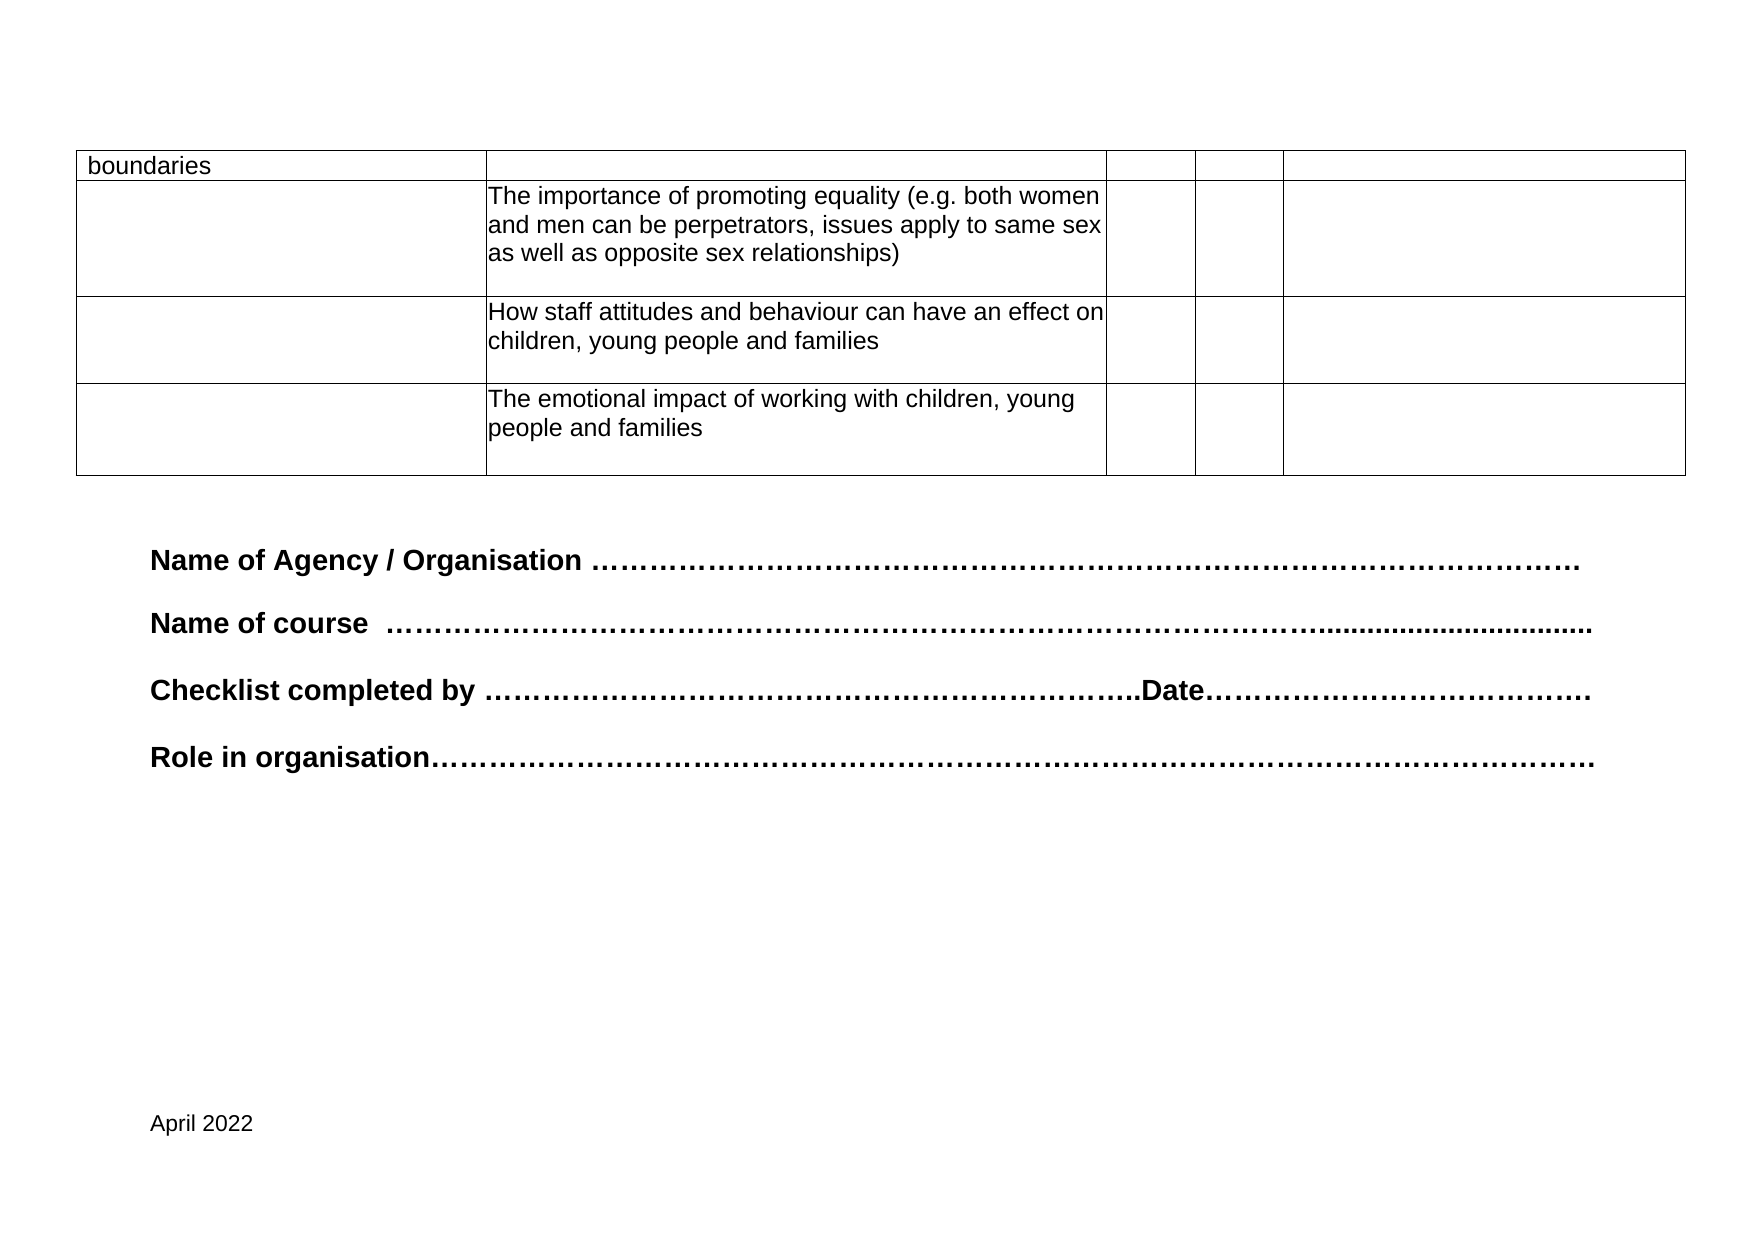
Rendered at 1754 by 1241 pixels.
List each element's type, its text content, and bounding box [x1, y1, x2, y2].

table_cell [1196, 384, 1283, 475]
table_cell [1107, 181, 1195, 296]
table_cell The importance of promoting equality (e.g. both women and men can be perpetrators, issues apply to same sex as well as opposite sex relationships) [487, 181, 1106, 296]
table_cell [487, 151, 1106, 180]
text Checklist completed by …………………………………………………………..Date…………………………………. [150, 673, 1604, 706]
table_cell The emotional impact of working with children, young people and families [487, 384, 1106, 475]
table_cell [1196, 297, 1283, 383]
table_cell [1284, 151, 1685, 180]
text Name of course …………………………………………………………………………………….................................. [150, 606, 1604, 639]
table_cell [1196, 181, 1283, 296]
table_cell [1196, 151, 1283, 180]
table_cell [77, 384, 486, 475]
table_cell [77, 181, 486, 296]
table_cell [1107, 297, 1195, 383]
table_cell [77, 151, 486, 180]
table_cell [1284, 181, 1685, 296]
table_cell How staff attitudes and behaviour can have an effect on children, young people and families [487, 297, 1106, 383]
table_cell [1284, 297, 1685, 383]
table_cell [1284, 384, 1685, 475]
table_cell [77, 297, 486, 383]
table_cell [1107, 151, 1195, 180]
table_cell [1107, 384, 1195, 475]
text Role in organisation………………………………………………………………………………………………………… [150, 740, 1604, 773]
text Name of Agency / Organisation ………………………………………………………………………………………… [150, 543, 1604, 577]
